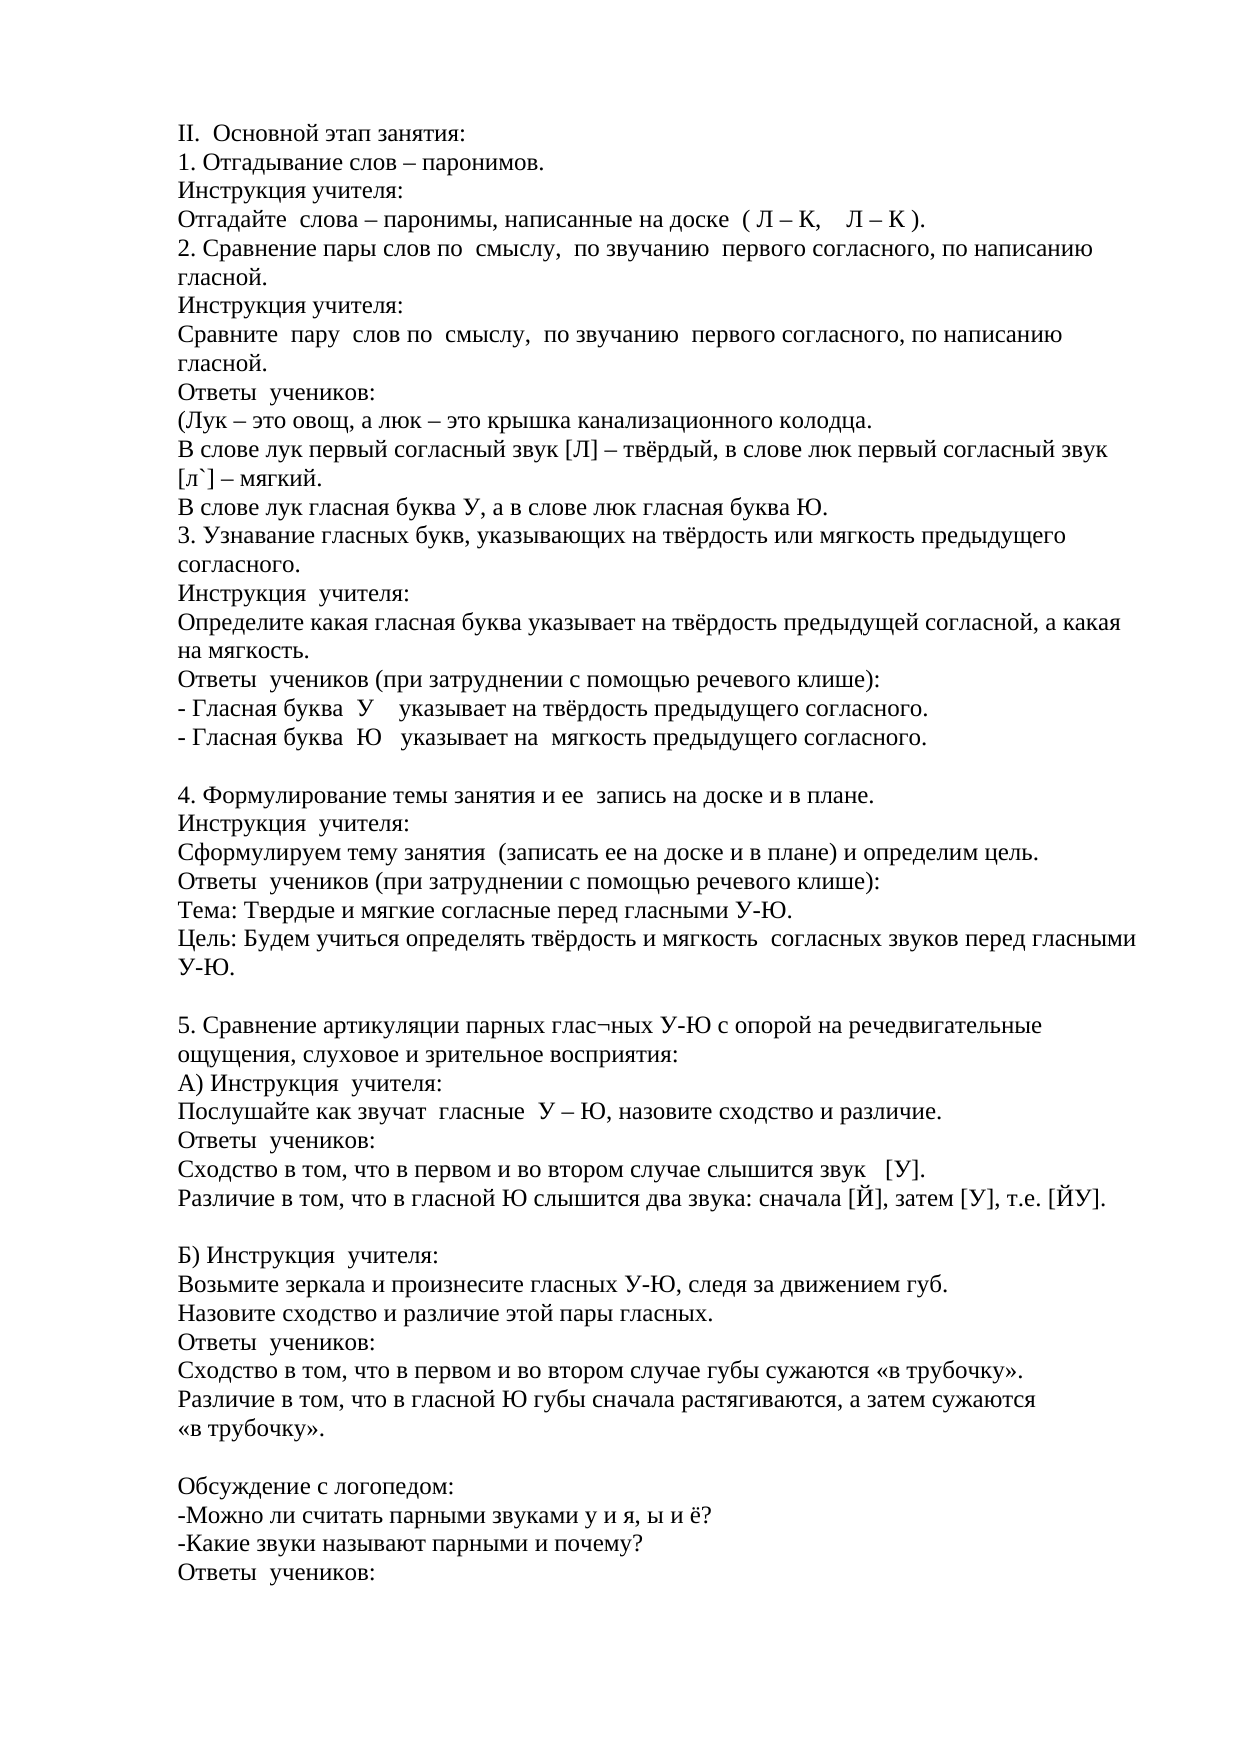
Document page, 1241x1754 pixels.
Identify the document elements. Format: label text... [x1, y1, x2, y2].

text II. Основной этап занятия: 1. Отгадывание слов – паронимов. Инструкция учителя: Отгадайте слова – паронимы, написанные на доске ( Л – К, Л – К ). 2. Сравнение пары слов по смыслу, по звучанию первого согласного, по написанию гласной. Инструкция учителя: Cравните пару слов по смыслу, по звучанию первого согласного, по написанию гласной. Ответы учеников: (Лук – это овощ, а люк – это крышка канализационного колодца. В слове лук первый согласный звук [Л] – твёрдый, в слове люк первый согласный звук [л`] – мягкий. В слове лук гласная буква У, а в слове люк гласная буква Ю. 3. Узнавание гласных букв, указывающих на твёрдость или мягкость предыдущего согласного. Инструкция учителя: Определите какая гласная буква указывает на твёрдость предыдущей согласной, а какая на мягкость. Ответы учеников (при затруднении с помощью речевого клише): - Гласная буква У указывает на твёрдость предыдущего согласного. - Гласная буква Ю указывает на мягкость предыдущего согласного. [177, 118, 1152, 751]
text 4. Формулирование темы занятия и ее запись на доске и в плане. Инструкция учителя: Сформулируем тему занятия (записать ее на доске и в плане) и определим цель. Ответы учеников (при затруднении с помощью речевого клише): Тема: Твердые и мягкие согласные перед гласными У-Ю. Цель: Будем учиться определять твёрдость и мягкость согласных звуков перед гласными У-Ю. [177, 780, 1152, 981]
text 5. Сравнение артикуляции парных глас¬ных У-Ю с опорой на речедвигательные ощущения, слуховое и зрительное восприятия: А) Инструкция учителя: Послушайте как звучат гласные У – Ю, назовите сходство и различие. Ответы учеников: Сходство в том, что в первом и во втором случае слышится звук [У]. Различие в том, что в гласной Ю слышится два звука: сначала [Й], затем [У], т.е. [ЙУ]. [177, 1010, 1152, 1211]
text Б) Инструкция учителя: Возьмите зеркала и произнесите гласных У-Ю, следя за движением губ. Назовите сходство и различие этой пары гласных. Ответы учеников: Сходство в том, что в первом и во втором случае губы сужаются «в трубочку». Различие в том, что в гласной Ю губы сначала растягиваются, а затем сужаются «в трубочку». [177, 1241, 1152, 1442]
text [177, 1471, 1152, 1586]
